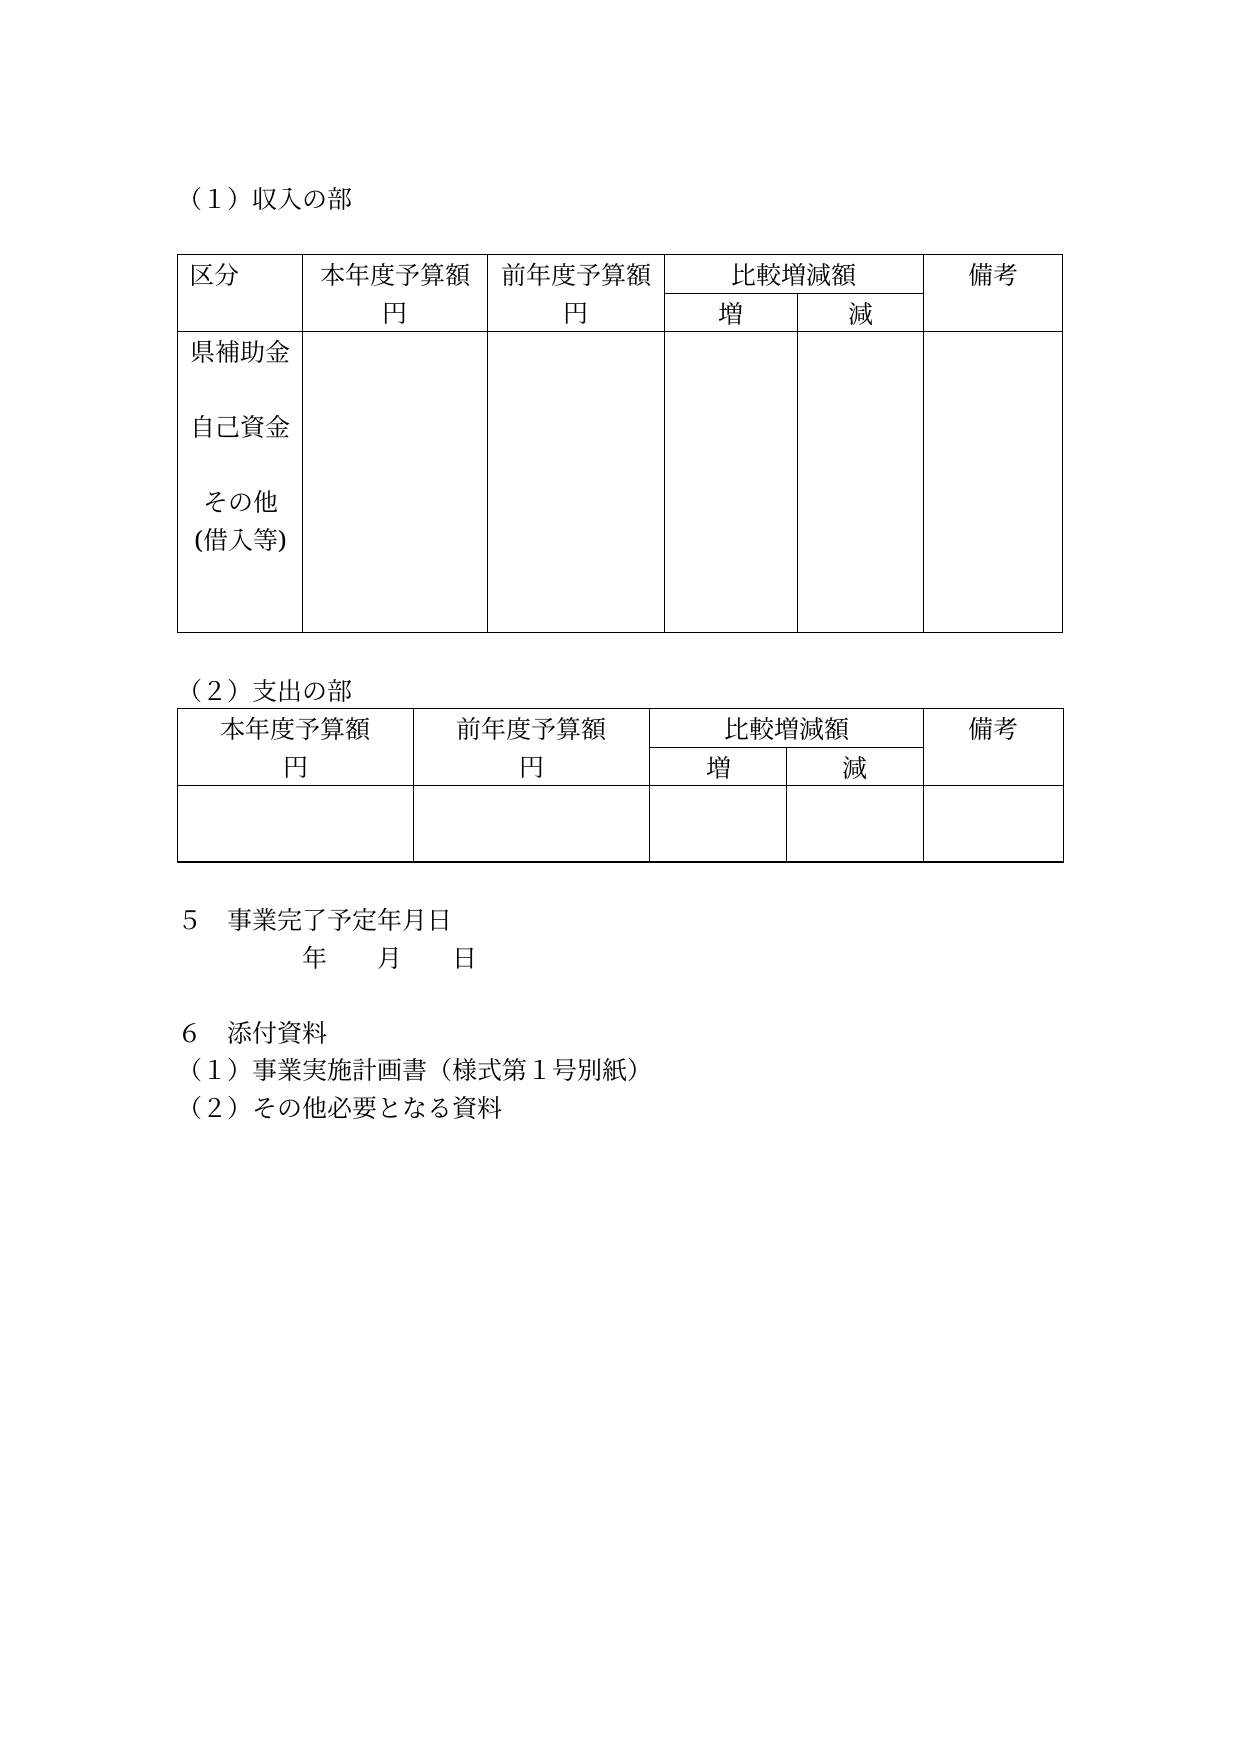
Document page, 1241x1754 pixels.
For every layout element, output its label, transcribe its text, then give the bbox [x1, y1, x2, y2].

table_header 区分 [178, 255, 302, 331]
table_cell 増 [650, 748, 786, 785]
table_header 前年度予算額 円 [414, 709, 649, 785]
table_cell [488, 332, 664, 632]
table_header 本年度予算額 円 [303, 255, 487, 331]
table_header 比較増減額 [650, 709, 923, 747]
text （２）その他必要となる資料 [177, 1087, 1063, 1125]
text ５ 事業完了予定年月日 [177, 900, 1063, 937]
text （１）事業実施計画書（様式第１号別紙） [177, 1050, 1063, 1087]
table_cell [178, 786, 413, 861]
table_cell [665, 332, 797, 632]
table_header 比較増減額 [665, 255, 923, 293]
table_cell 増 [665, 294, 797, 331]
table_header 備考 [924, 709, 1063, 785]
table_cell [798, 332, 923, 632]
table_cell [414, 786, 649, 861]
table_cell [924, 332, 1062, 632]
text （２）支出の部 [177, 671, 1063, 708]
table_header 備考 [924, 255, 1062, 331]
table_cell [303, 332, 487, 632]
table_header 前年度予算額 円 [488, 255, 664, 331]
table_cell [787, 786, 923, 861]
text 年 月 日 [177, 937, 1063, 975]
table_cell [924, 786, 1063, 861]
table_header 本年度予算額 円 [178, 709, 413, 785]
table_cell 減 [798, 294, 923, 331]
table_cell 減 [787, 748, 923, 785]
text ６ 添付資料 [177, 1012, 1063, 1050]
table_cell 県補助金 自己資金 その他 (借入等) [178, 332, 302, 632]
table_cell [650, 786, 786, 861]
text （１）収入の部 [177, 179, 1063, 217]
